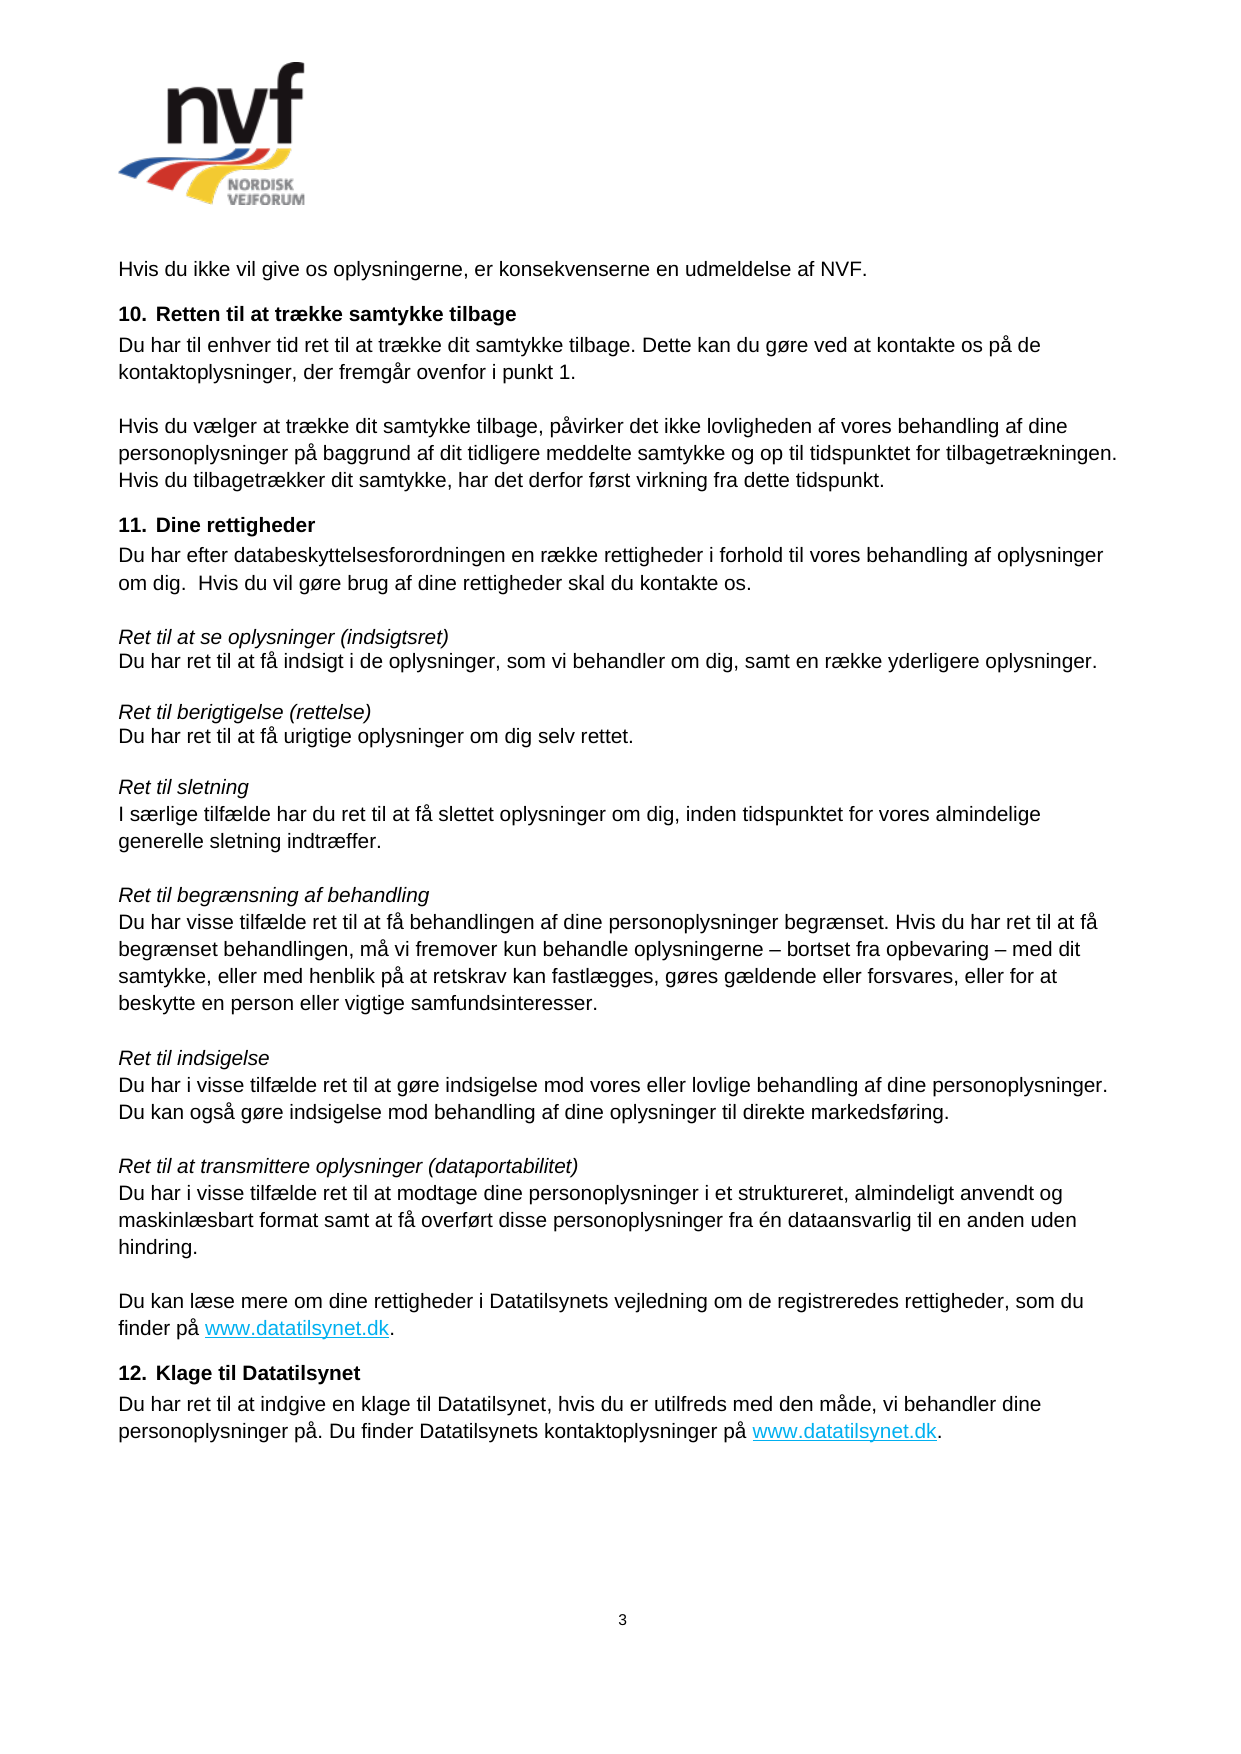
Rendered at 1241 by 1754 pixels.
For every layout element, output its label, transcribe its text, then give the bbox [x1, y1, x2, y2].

subtitle Retten til at trække samtykke tilbage [118, 302, 1122, 326]
subtitle Ret til begrænsning af behandling [118, 880, 1122, 907]
subtitle Ret til sletning [118, 771, 1122, 798]
text Du har ret til at få urigtige oplysninger om dig selv rettet. [118, 723, 1122, 747]
picture [118, 62, 305, 205]
text Du har efter databeskyttelsesforordningen en række rettigheder i forhold til vores behandling af oplysninger om dig. Hvis du vil gøre brug af dine rettigheder skal du kontakte os. [118, 540, 1122, 594]
text I særlige tilfælde har du ret til at få slettet oplysninger om dig, inden tidspunktet for vores almindelige generelle sletning indtræffer. [118, 798, 1122, 853]
text Hvis du ikke vil give os oplysningerne, er konsekvenserne en udmeldelse af NVF. [118, 254, 1122, 281]
subtitle Ret til at se oplysninger (indsigtsret) [118, 621, 1122, 648]
subtitle Klage til Datatilsynet [118, 1361, 1122, 1385]
text Du har visse tilfælde ret til at få behandlingen af dine personoplysninger begrænset. Hvis du har ret til at få begrænset behandlingen, må vi fremover kun behandle oplysningerne – bortset fra opbevaring – med dit samtykke, eller med henblik på at retskrav kan fastlægges, gøres gældende eller forsvares, eller for at beskytte en person eller vigtige samfundsinteresser. [118, 907, 1122, 1015]
text Du har ret til at indgive en klage til Datatilsynet, hvis du er utilfreds med den måde, vi behandler dine personoplysninger på. Du finder Datatilsynets kontaktoplysninger på www.datatilsynet.dk. [118, 1388, 1122, 1443]
text Du har i visse tilfælde ret til at gøre indsigelse mod vores eller lovlige behandling af dine personoplysninger. Du kan også gøre indsigelse mod behandling af dine oplysninger til direkte markedsføring. [118, 1069, 1122, 1123]
subtitle Dine rettigheder [118, 513, 1122, 537]
subtitle Ret til at transmittere oplysninger (dataportabilitet) [118, 1151, 1122, 1178]
text Du har til enhver tid ret til at trække dit samtykke tilbage. Dette kan du gøre ved at kontakte os på de kontaktoplysninger, der fremgår ovenfor i punkt 1. [118, 329, 1122, 383]
subtitle Ret til berigtigelse (rettelse) [118, 696, 1122, 723]
text Du kan læse mere om dine rettigheder i Datatilsynets vejledning om de registreredes rettigheder, som du finder på www.datatilsynet.dk. [118, 1286, 1122, 1340]
text Du har ret til at få indsigt i de oplysninger, som vi behandler om dig, samt en række yderligere oplysninger. [118, 648, 1122, 672]
text Du har i visse tilfælde ret til at modtage dine personoplysninger i et struktureret, almindeligt anvendt og maskinlæsbart format samt at få overført disse personoplysninger fra én dataansvarlig til en anden uden hindring. [118, 1178, 1122, 1259]
subtitle Ret til indsigelse [118, 1042, 1122, 1069]
text Hvis du vælger at trække dit samtykke tilbage, påvirker det ikke lovligheden af vores behandling af dine personoplysninger på baggrund af dit tidligere meddelte samtykke og op til tidspunktet for tilbagetrækningen. Hvis du tilbagetrækker dit samtykke, har det derfor først virkning fra dette tidspunkt. [118, 411, 1122, 492]
